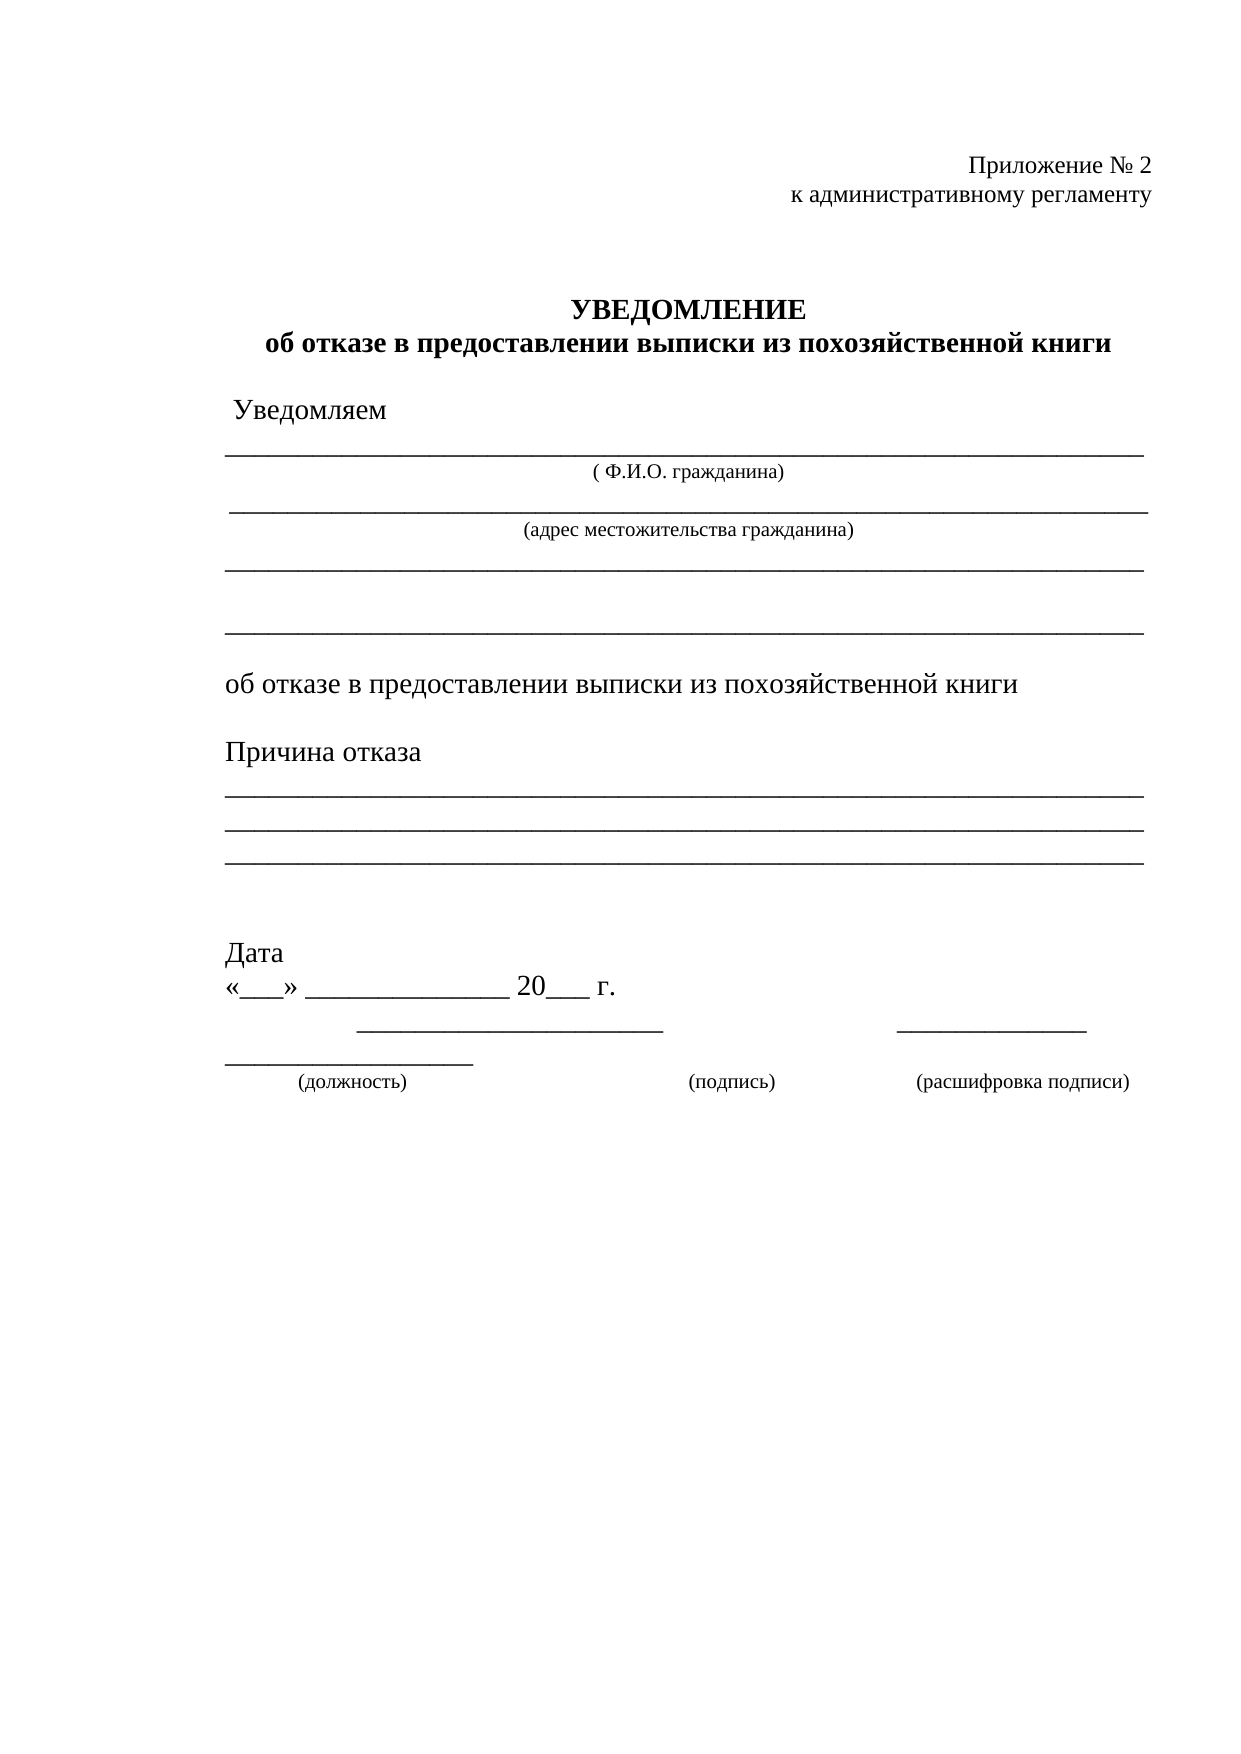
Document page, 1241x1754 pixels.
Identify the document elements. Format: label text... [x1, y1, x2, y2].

text _____________________ _____________ _________________ [225, 1002, 1152, 1069]
text _______________________________________________________________ [225, 834, 1152, 868]
text Уведомляем _______________________________________________________________ [225, 392, 1152, 459]
text об отказе в предоставлении выписки из похозяйственной книги [225, 667, 1152, 700]
text ( Ф.И.О. гражданина) _______________________________________________________________ (адрес местожительства гражданина) [225, 459, 1152, 541]
text «___» ______________ 20___ г. [225, 968, 1152, 1002]
text Приложение № 2 [608, 150, 1152, 179]
text к административному регламенту [608, 179, 1152, 207]
text _______________________________________________________________ [225, 541, 1152, 575]
text об отказе в предоставлении выписки из похозяйственной книги [225, 325, 1152, 359]
text (должность) (подпись) (расшифровка подписи) [225, 1069, 1152, 1093]
text УВЕДОМЛЕНИЕ [225, 292, 1152, 325]
text Причина отказа ______________________________________________________________________________________________________________________________ [225, 734, 1152, 834]
text Дата [225, 935, 1152, 968]
text _______________________________________________________________ [225, 604, 1152, 637]
